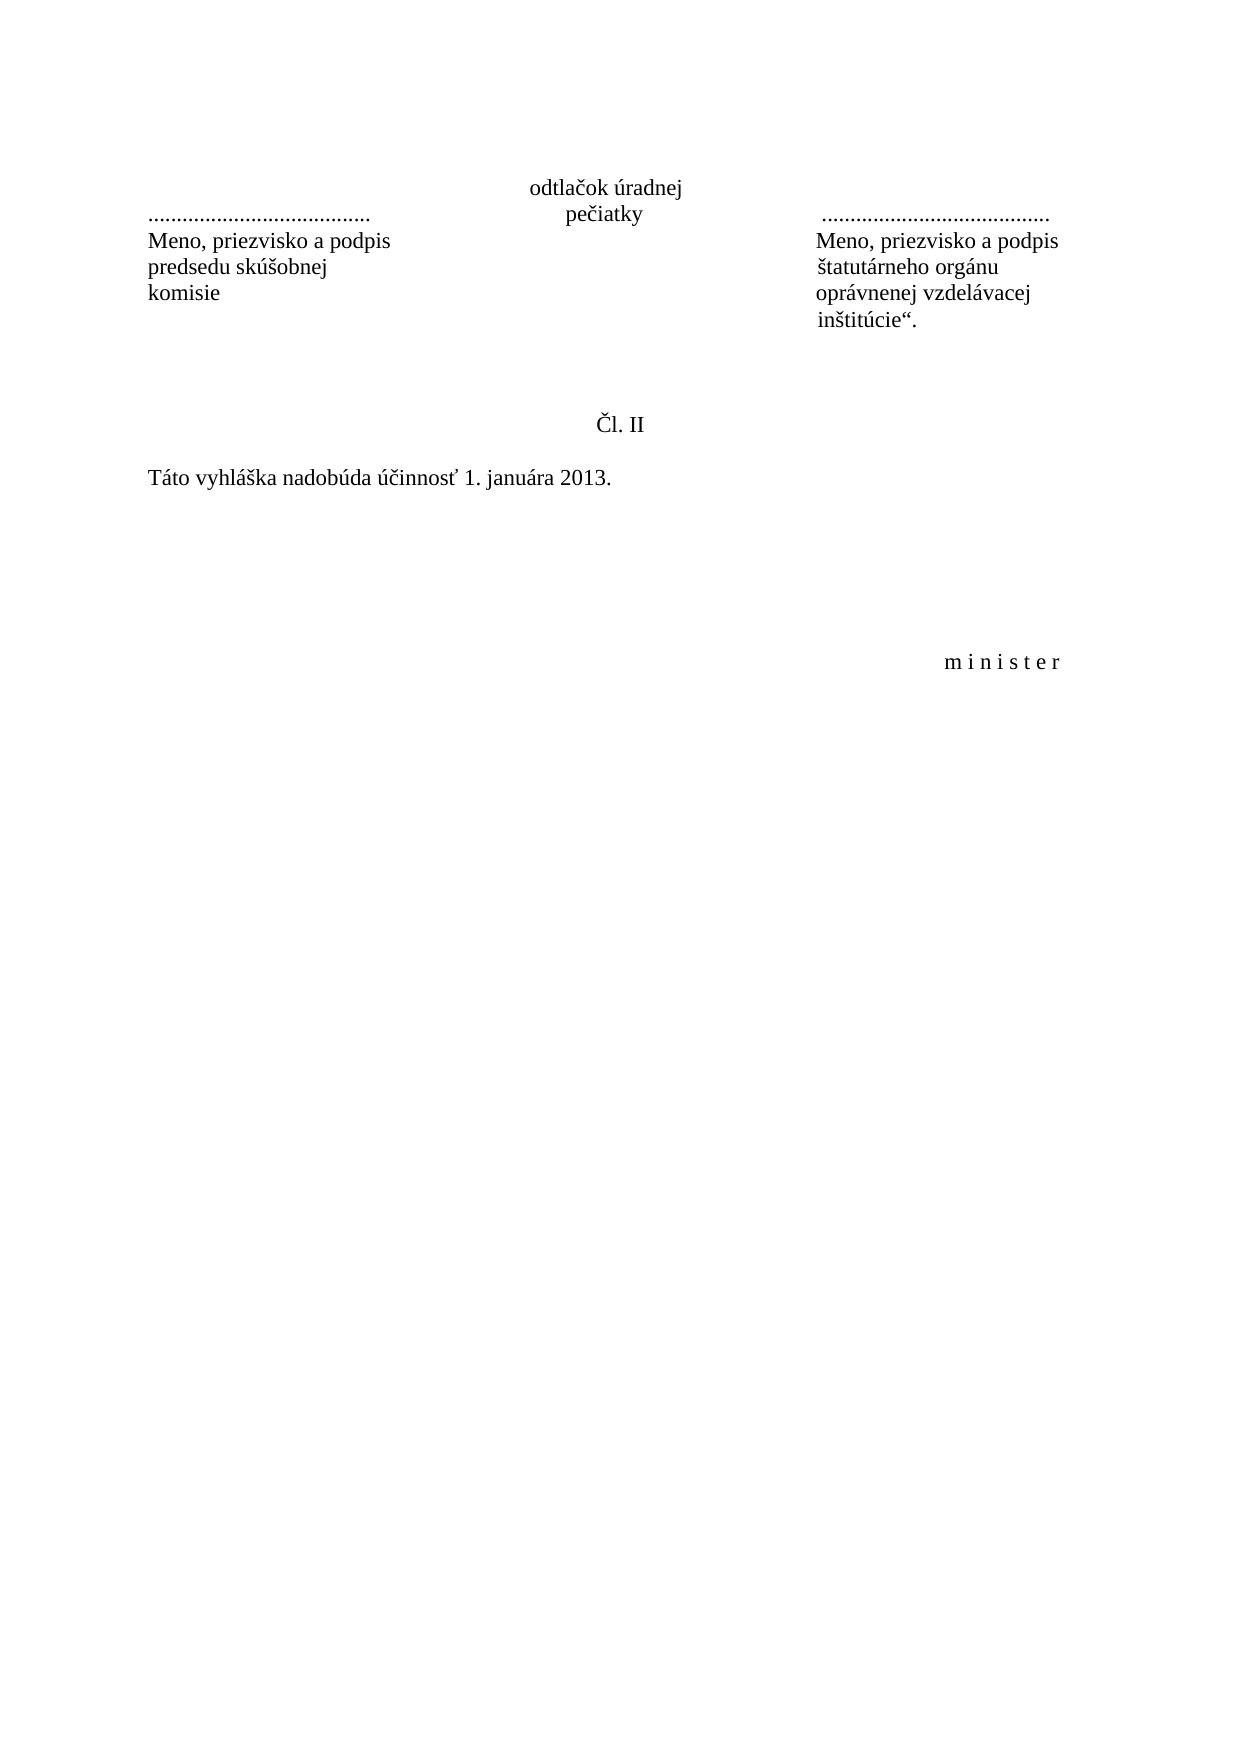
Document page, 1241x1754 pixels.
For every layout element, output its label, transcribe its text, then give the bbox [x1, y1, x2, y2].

text odtlačok úradnej [148, 174, 1093, 200]
text komisie oprávnenej vzdelávacej [148, 279, 1093, 306]
text predsedu skúšobnej štatutárneho orgánu [148, 253, 1093, 279]
text ....................................... pečiatky ........................................ [148, 200, 1093, 227]
text m i n i s t e r [148, 648, 1093, 675]
text Táto vyhláška nadobúda účinnosť 1. januára 2013. [148, 464, 1093, 490]
text Čl. II [148, 411, 1093, 437]
text Meno, priezvisko a podpis Meno, priezvisko a podpis [148, 227, 1093, 253]
text inštitúcie“. [148, 306, 1093, 332]
